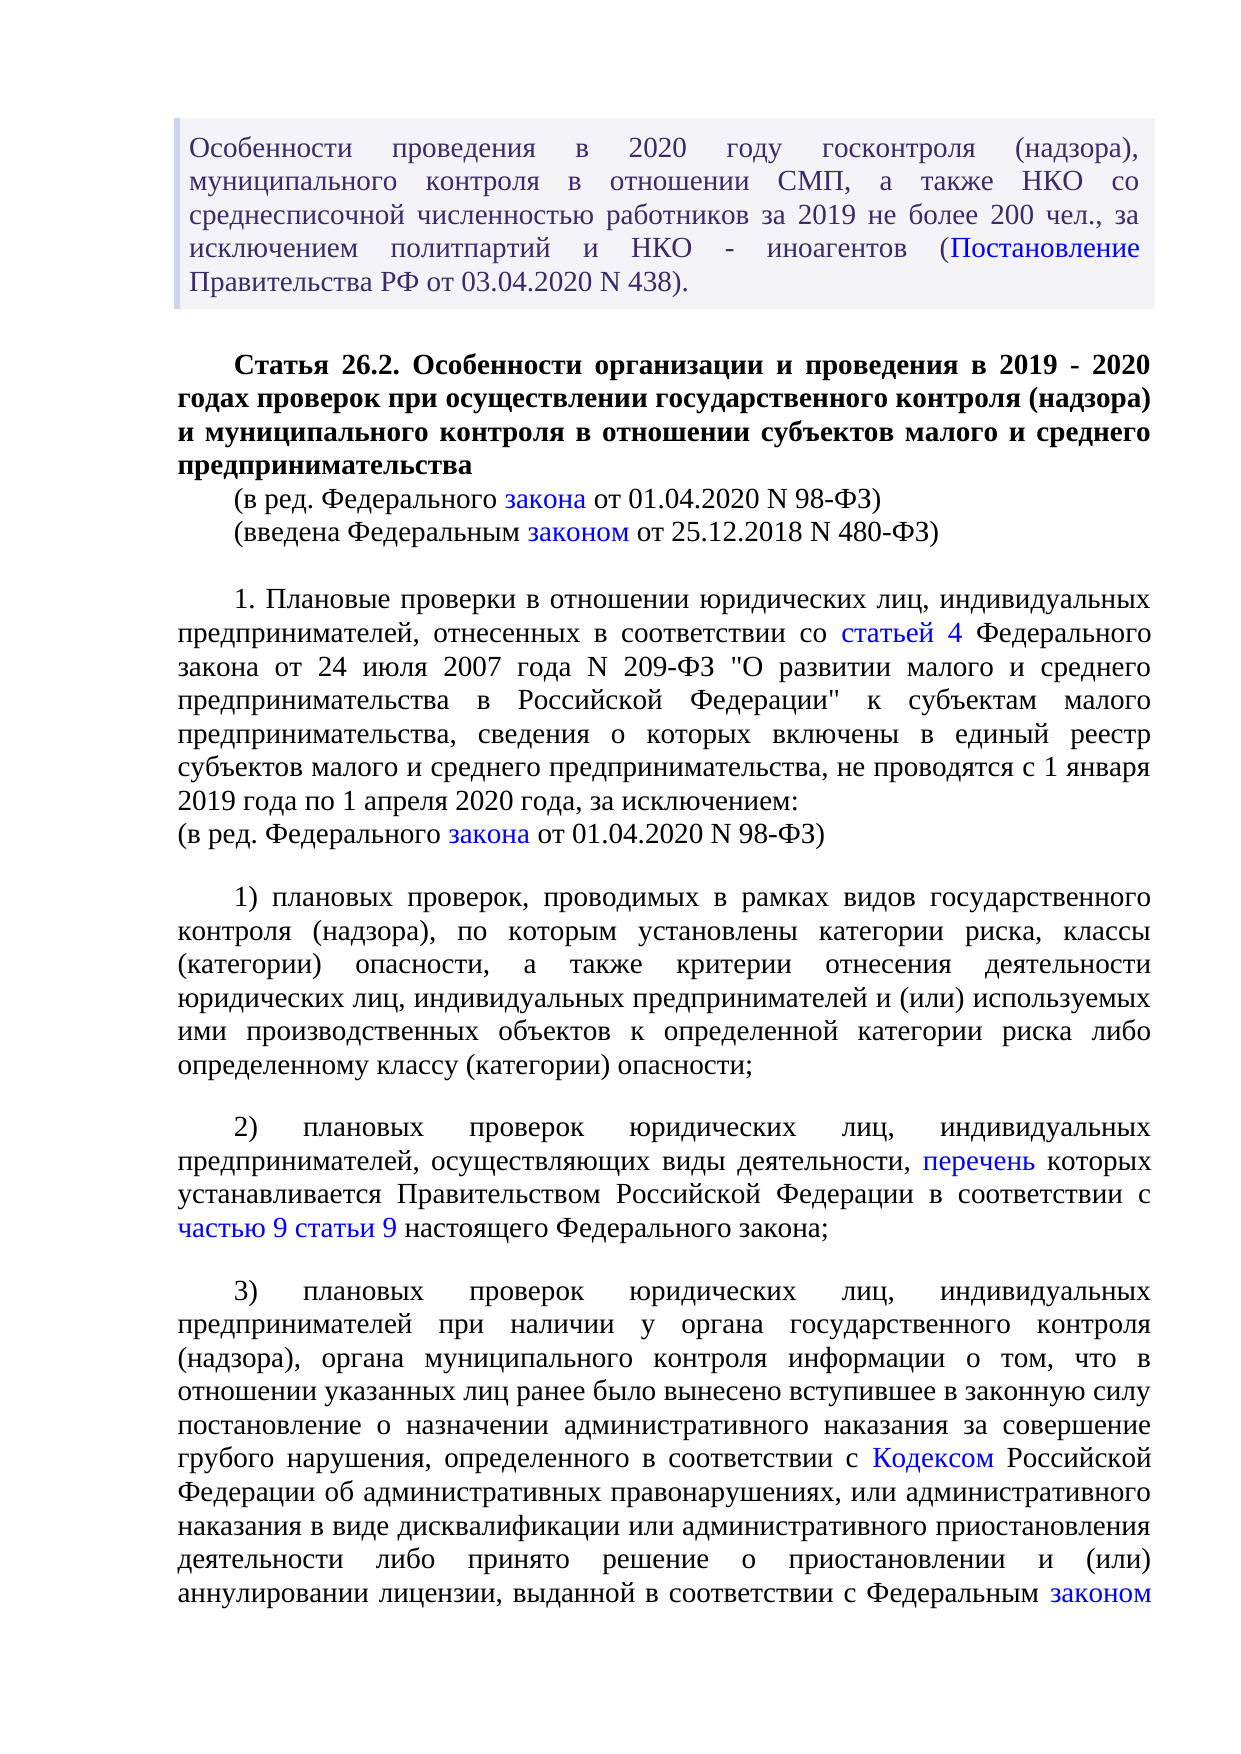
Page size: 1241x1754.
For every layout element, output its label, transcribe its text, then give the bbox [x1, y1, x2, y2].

text 1) плановых проверок, проводимых в рамках видов государственного контроля (надзора), по которым установлены категории риска, классы (категории) опасности, а также критерии отнесения деятельности юридических лиц, индивидуальных предпринимателей и (или) используемых ими производственных объектов к определенной категории риска либо определенному классу (категории) опасности; [177, 879, 1152, 1080]
text 1. Плановые проверки в отношении юридических лиц, индивидуальных предпринимателей, отнесенных в соответствии со статьей 4 Федерального закона от 24 июля 2007 года N 209-ФЗ "О развитии малого и среднего предпринимательства в Российской Федерации" к субъектам малого предпринимательства, сведения о которых включены в единый реестр субъектов малого и среднего предпринимательства, не проводятся с 1 января 2019 года по 1 апреля 2020 года, за исключением: [177, 582, 1152, 816]
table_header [180, 118, 1149, 309]
title Статья 26.2. Особенности организации и проведения в 2019 - 2020 годах проверок при осуществлении государственного контроля (надзора) и муниципального контроля в отношении субъектов малого и среднего предпринимательства [177, 347, 1152, 481]
text (введена Федеральным законом от 25.12.2018 N 480-ФЗ) [177, 514, 1152, 548]
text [177, 1273, 1152, 1608]
text (в ред. Федерального закона от 01.04.2020 N 98-ФЗ) [177, 481, 1152, 514]
text 2) плановых проверок юридических лиц, индивидуальных предпринимателей, осуществляющих виды деятельности, перечень которых устанавливается Правительством Российской Федерации в соответствии с частью 9 статьи 9 настоящего Федерального закона; [177, 1109, 1152, 1244]
text (в ред. Федерального закона от 01.04.2020 N 98-ФЗ) [177, 816, 1152, 850]
